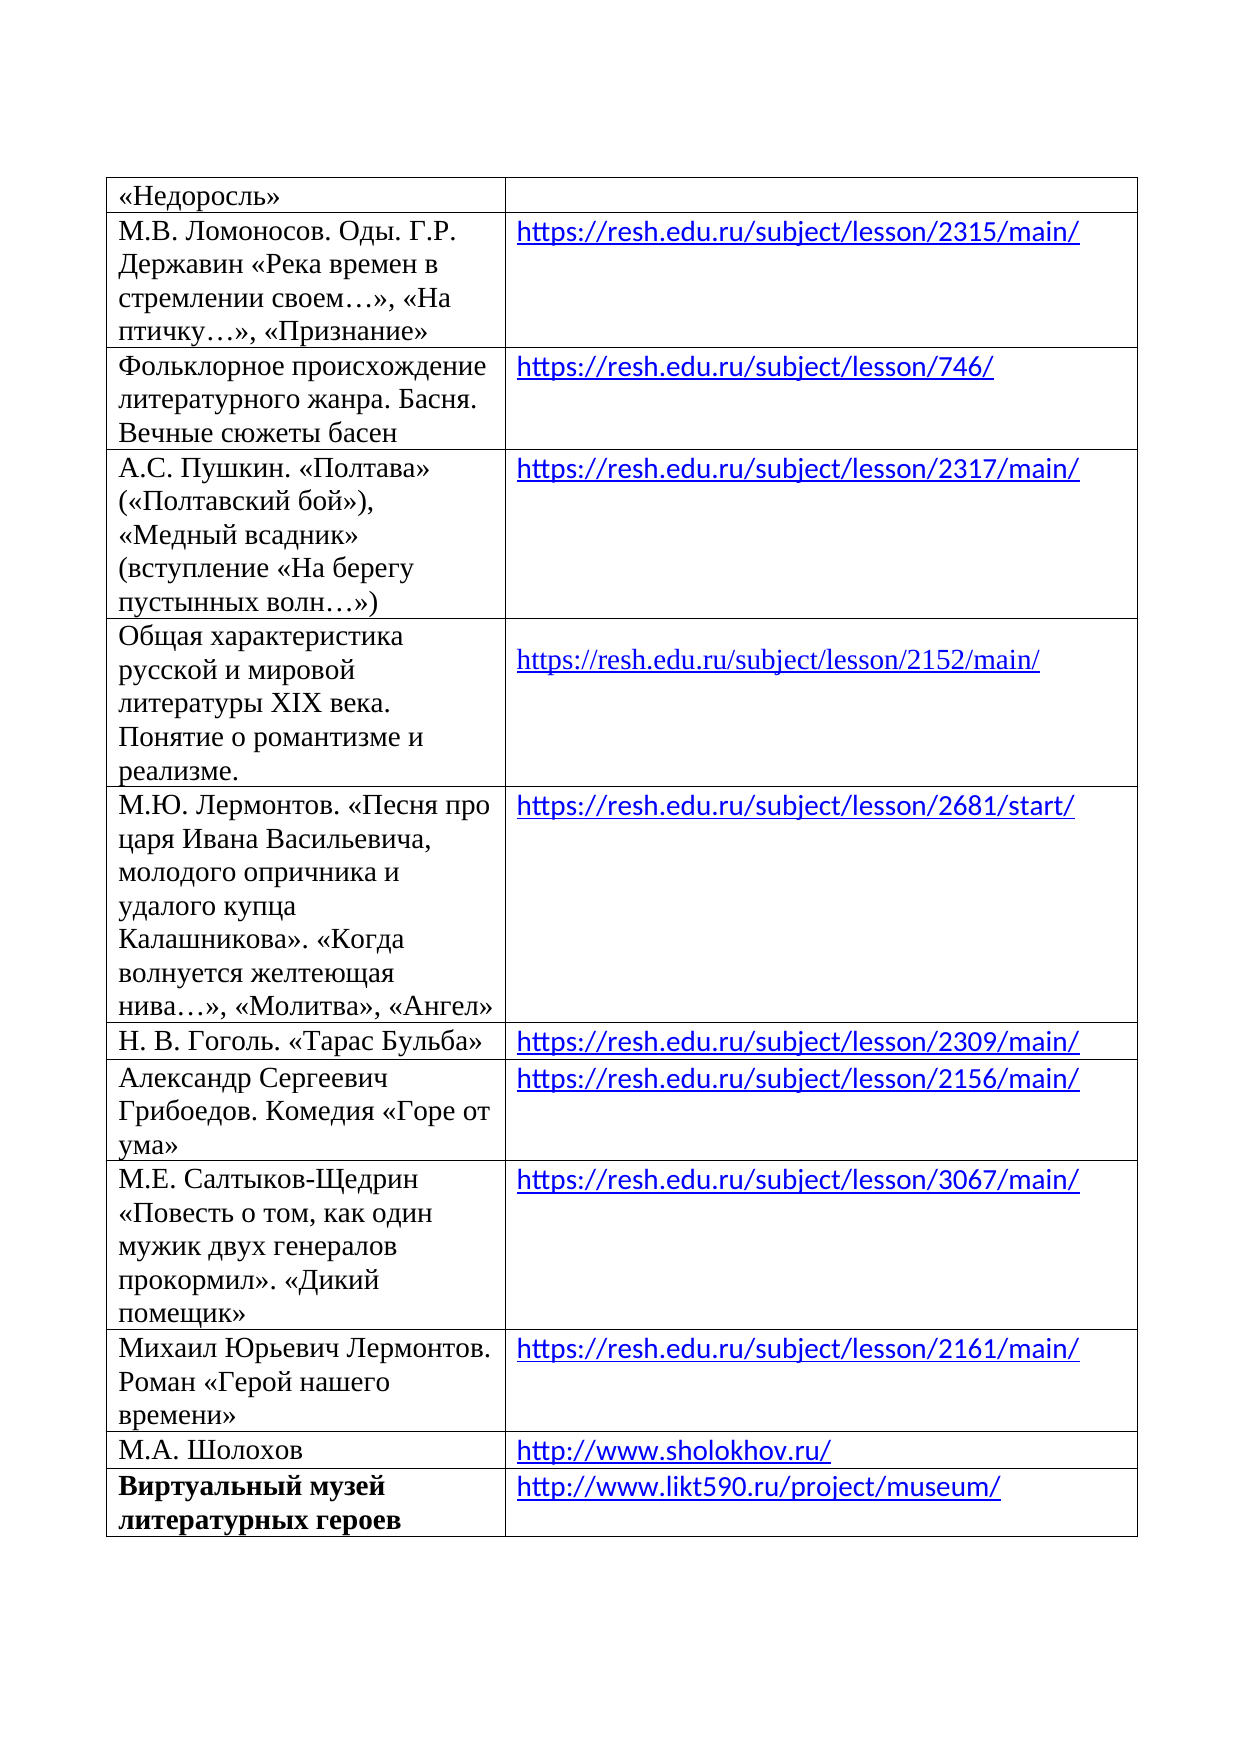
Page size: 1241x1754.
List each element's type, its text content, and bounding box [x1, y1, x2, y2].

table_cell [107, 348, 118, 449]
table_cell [107, 178, 505, 212]
table_cell https://resh.edu.ru/subject/lesson/2315/main/ [506, 213, 1137, 347]
table_cell М.Ю. Лермонтов. «Песня про царя Ивана Васильевича, молодого опричника и удалого купца Калашникова». «Когда волнуется желтеющая нива…», «Молитва», «Ангел» [107, 787, 505, 1022]
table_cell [506, 178, 1137, 212]
table_cell Михаил Юрьевич Лермонтов. Роман «Герой нашего времени» [237, 1330, 505, 1431]
table_cell https://resh.edu.ru/subject/lesson/2152/main/ [506, 619, 1137, 786]
table_cell https://resh.edu.ru/subject/lesson/2681/start/ [506, 787, 1137, 1022]
table_cell М.В. Ломоносов. Оды. Г.Р. Державин «Река времен в стремлении своем…», «На птичку…», «Признание» [107, 213, 505, 347]
table_cell А.С. Пушкин. «Полтава» («Полтавский бой»), «Медный всадник» (вступление «На берегу пустынных волн…») [107, 450, 505, 617]
table_cell Александр Сергеевич Грибоедов. Комедия «Горе от ума» [179, 1060, 505, 1160]
table_cell М.Е. Салтыков-Щедрин «Повесть о том, как один мужик двух генералов прокормил». «Дикий помещик» [107, 1161, 505, 1329]
table_cell https://resh.edu.ru/subject/lesson/746/ [506, 348, 1137, 449]
table_cell Общая характеристика русской и мировой литературы XIX века. Понятие о романтизме и реализме. [107, 619, 505, 786]
table_cell М.А. Шолохов [107, 1432, 505, 1467]
table_cell https://resh.edu.ru/subject/lesson/2156/main/ [506, 1060, 1137, 1160]
table_cell http://www.sholokhov.ru/ [506, 1432, 1137, 1467]
table_cell Н. В. Гоголь. «Тарас Бульба» [107, 1023, 505, 1059]
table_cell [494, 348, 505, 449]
table_cell https://resh.edu.ru/subject/lesson/2309/main/ [506, 1023, 1137, 1059]
table_cell Виртуальный музей литературных героев [107, 1469, 505, 1536]
table_cell https://resh.edu.ru/subject/lesson/2317/main/ [506, 450, 1137, 617]
table_cell https://resh.edu.ru/subject/lesson/2161/main/ [506, 1330, 1137, 1431]
table_cell https://resh.edu.ru/subject/lesson/3067/main/ [506, 1161, 1137, 1329]
table_cell http://www.likt590.ru/project/museum/ [506, 1469, 1137, 1536]
